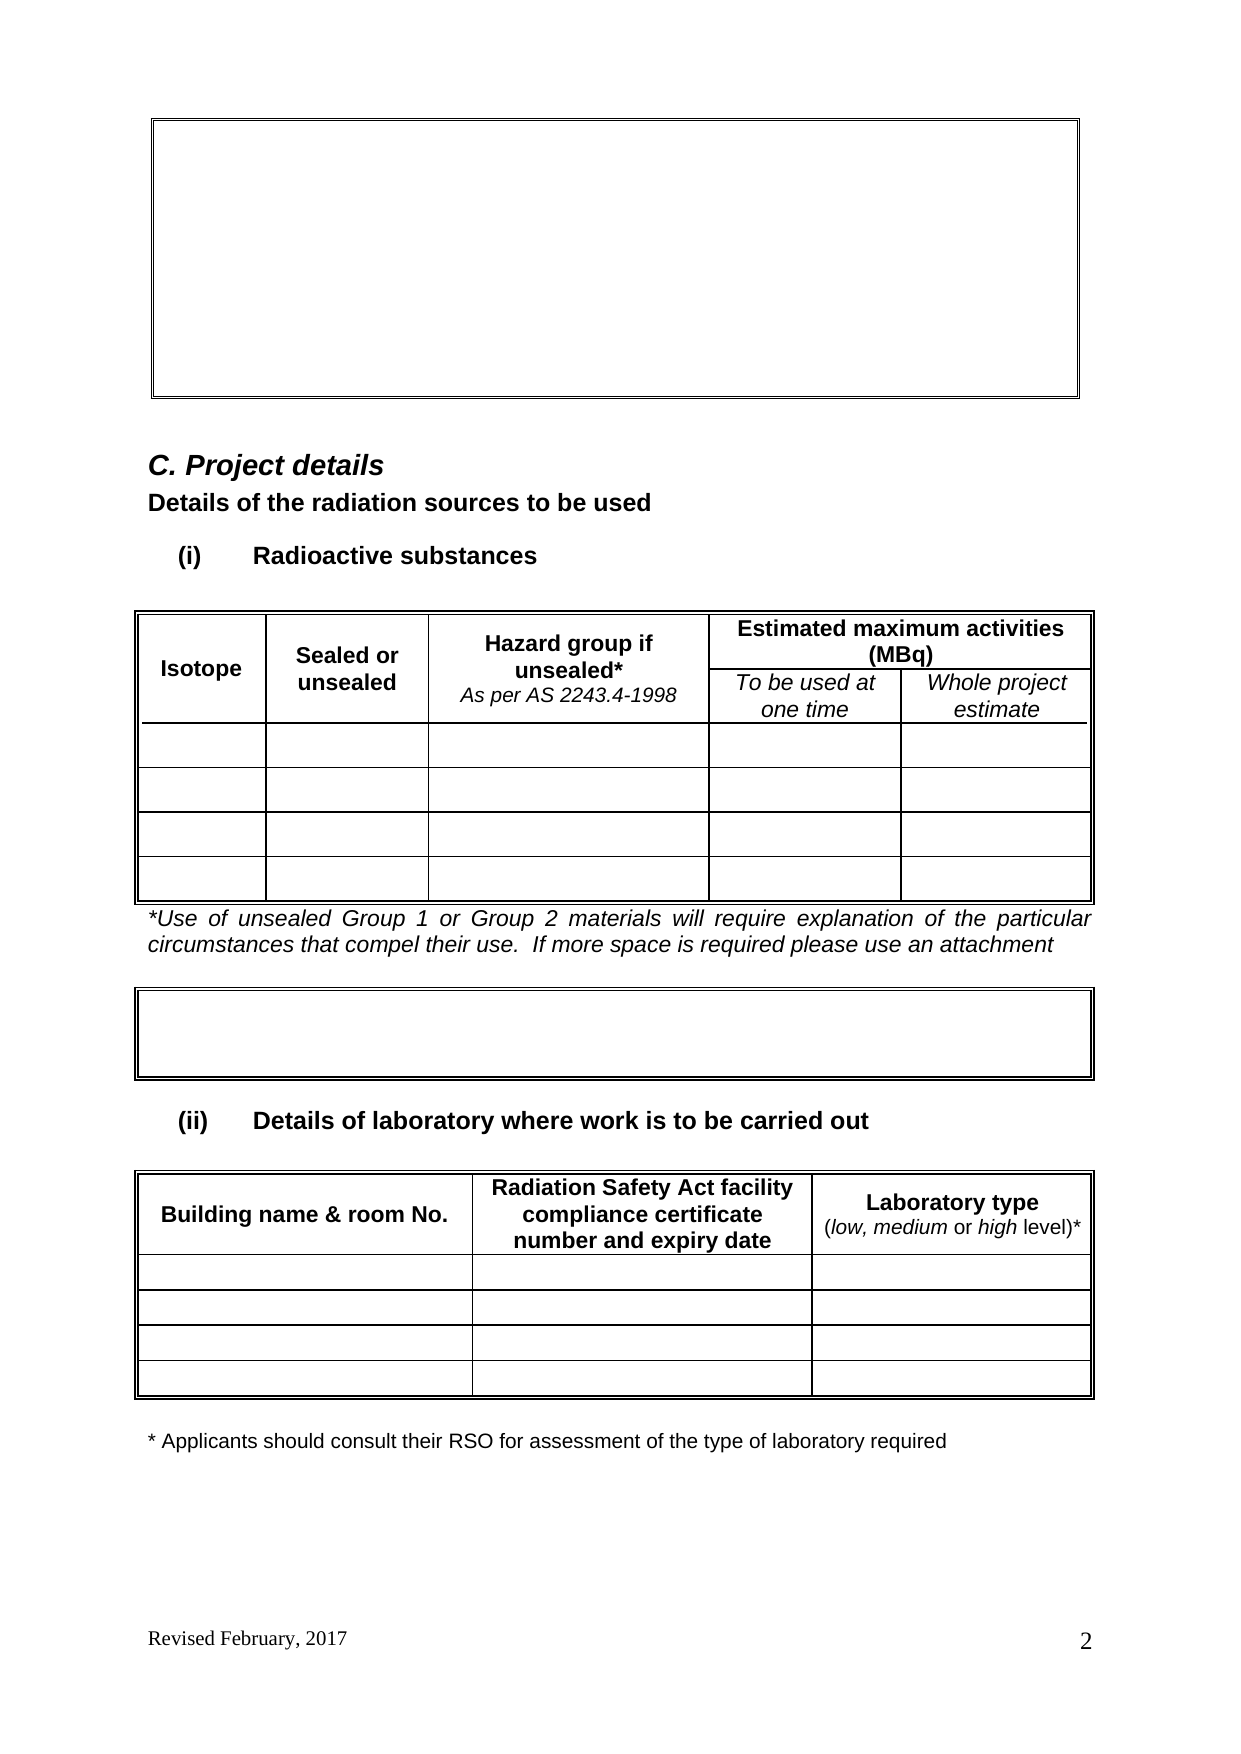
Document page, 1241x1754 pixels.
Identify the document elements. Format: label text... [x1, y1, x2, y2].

table_header [139, 991, 1090, 1076]
text *Use of unsealed Group 1 or Group 2 materials will require explanation of the particular circumstances that compel their use. If more space is required please use an attachment [148, 905, 1092, 958]
table_header Estimated maximum activities (MBq) [710, 615, 1090, 668]
table_cell [267, 724, 428, 767]
table_cell To be used at one time [710, 670, 900, 722]
table_cell [902, 768, 1090, 811]
table_cell [710, 768, 900, 811]
table_cell [473, 1326, 811, 1360]
subtitle Details of laboratory where work is to be carried out [178, 1106, 1092, 1135]
table_cell [813, 1291, 1090, 1324]
table_cell [267, 857, 428, 900]
table_cell [813, 1255, 1090, 1289]
table_cell [710, 813, 900, 856]
table_header [154, 121, 1077, 396]
table_cell [902, 857, 1090, 900]
table_cell [429, 857, 708, 900]
table_cell [139, 768, 265, 811]
text Details of the radiation sources to be used [148, 488, 1092, 516]
table_cell [902, 813, 1090, 856]
subtitle Radioactive substances [178, 541, 1092, 570]
table_header Radiation Safety Act facility compliance certificate number and expiry date [473, 1175, 811, 1253]
table_cell [473, 1255, 811, 1289]
table_cell Whole project estimate [902, 670, 1090, 722]
table_cell [267, 813, 428, 856]
table_header Sealed or unsealed [267, 615, 428, 722]
table_cell [139, 722, 265, 767]
table_cell [710, 724, 900, 767]
table_cell [139, 857, 265, 900]
table_cell [813, 1326, 1090, 1360]
table_cell [139, 1255, 472, 1289]
table_cell [429, 768, 708, 811]
table_header Laboratory type (low, medium or high level)* [813, 1175, 1090, 1253]
table_cell [902, 722, 1090, 767]
table_cell [139, 813, 265, 856]
table_cell [139, 1291, 472, 1324]
table_cell [139, 1326, 472, 1360]
table_cell [473, 1291, 811, 1324]
table_cell [473, 1361, 811, 1395]
text * Applicants should consult their RSO for assessment of the type of laboratory required [148, 1428, 1092, 1452]
subtitle Project details [148, 448, 1092, 481]
table_cell [813, 1361, 1090, 1395]
table_cell [429, 813, 708, 856]
table_cell [429, 724, 708, 767]
table_cell [710, 857, 900, 900]
table_cell [139, 1361, 472, 1395]
table_header Hazard group if unsealed* As per AS 2243.4-1998 [429, 615, 708, 722]
table_cell [267, 768, 428, 811]
table_header Isotope [139, 615, 265, 722]
table_header Building name & room No. [139, 1175, 472, 1253]
